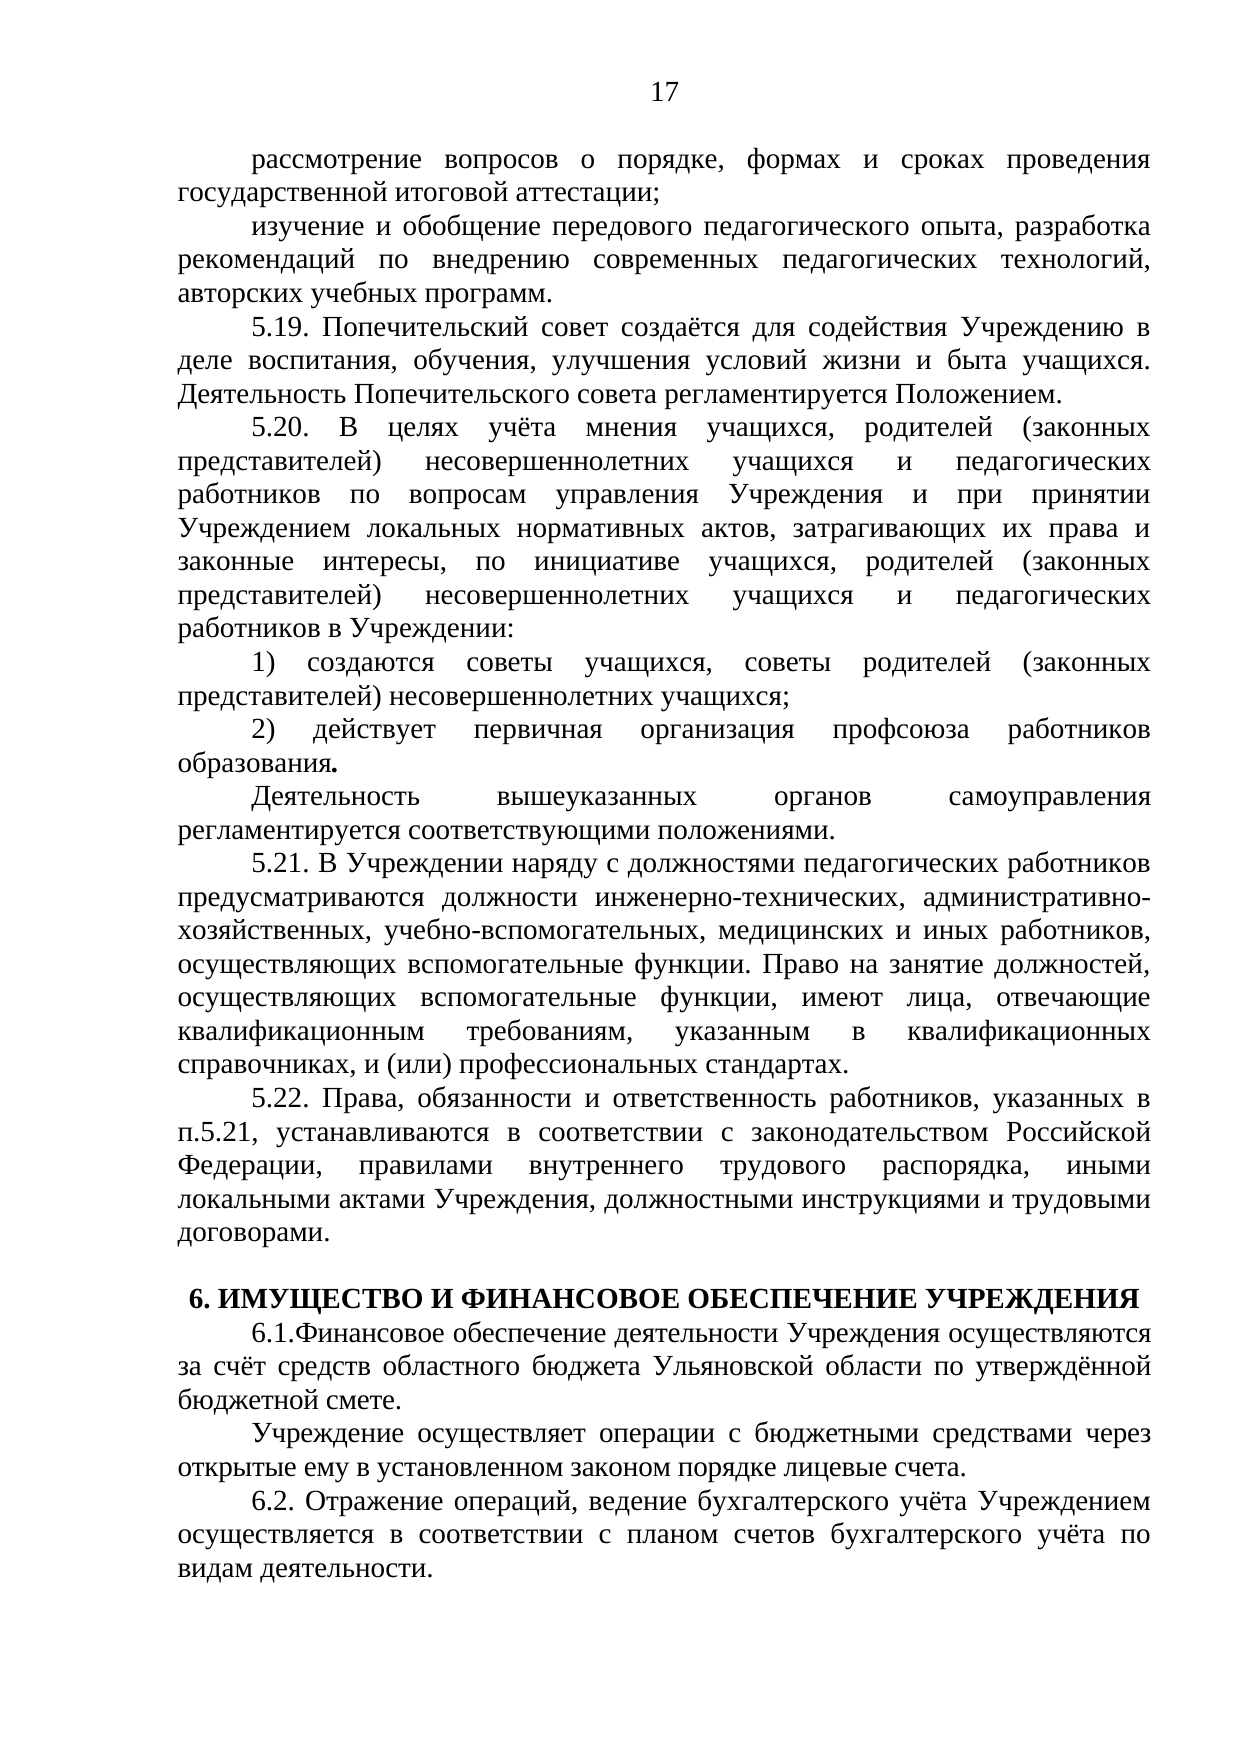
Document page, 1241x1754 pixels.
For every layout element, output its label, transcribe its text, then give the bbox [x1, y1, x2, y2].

text 5.19. Попечительский совет создаётся для содействия Учреждению в деле воспитания, обучения, улучшения условий жизни и быта учащихся. Деятельность Попечительского совета регламентируется Положением. [177, 309, 1152, 409]
text 2) действует первичная организация профсоюза работников образования. [177, 711, 1152, 778]
text 5.22. Права, обязанности и ответственность работников, указанных в п.5.21, устанавливаются в соответствии с законодательством Российской Федерации, правилами внутреннего трудового распорядка, иными локальными актами Учреждения, должностными инструкциями и трудовыми договорами. [177, 1080, 1152, 1248]
text 5.20. В целях учёта мнения учащихся, родителей (законных представителей) несовершеннолетних учащихся и педагогических работников по вопросам управления Учреждения и при принятии Учреждением локальных нормативных актов, затрагивающих их права и законные интересы, по инициативе учащихся, родителей (законных представителей) несовершеннолетних учащихся и педагогических работников в Учреждении: [177, 409, 1152, 644]
text 1) создаются советы учащихся, советы родителей (законных представителей) несовершеннолетних учащихся; [177, 644, 1152, 711]
text Деятельность вышеуказанных органов самоуправления регламентируется соответствующими положениями. [177, 778, 1152, 845]
text изучение и обобщение передового педагогического опыта, разработка рекомендаций по внедрению современных педагогических технологий, авторских учебных программ. [177, 208, 1152, 309]
text 6.1.Финансовое обеспечение деятельности Учреждения осуществляются за счёт средств областного бюджета Ульяновской области по утверждённой бюджетной смете. [177, 1315, 1152, 1416]
text Учреждение осуществляет операции с бюджетными средствами через открытые ему в установленном законом порядке лицевые счета. [177, 1416, 1152, 1483]
text рассмотрение вопросов о порядке, формах и сроках проведения государственной итоговой аттестации; [177, 141, 1152, 208]
text 6. ИМУЩЕСТВО И ФИНАНСОВОЕ ОБЕСПЕЧЕНИЕ УЧРЕЖДЕНИЯ [177, 1281, 1152, 1315]
text 5.21. В Учреждении наряду с должностями педагогических работников предусматриваются должности инженерно-технических, административно-хозяйственных, учебно-вспомогательных, медицинских и иных работников, осуществляющих вспомогательные функции. Право на занятие должностей, осуществляющих вспомогательные функции, имеют лица, отвечающие квалификационным требованиям, указанным в квалификационных справочниках, и (или) профессиональных стандартах. [177, 845, 1152, 1080]
text 6.2. Отражение операций, ведение бухгалтерского учёта Учреждением осуществляется в соответствии с планом счетов бухгалтерского учёта по видам деятельности. [177, 1483, 1152, 1583]
